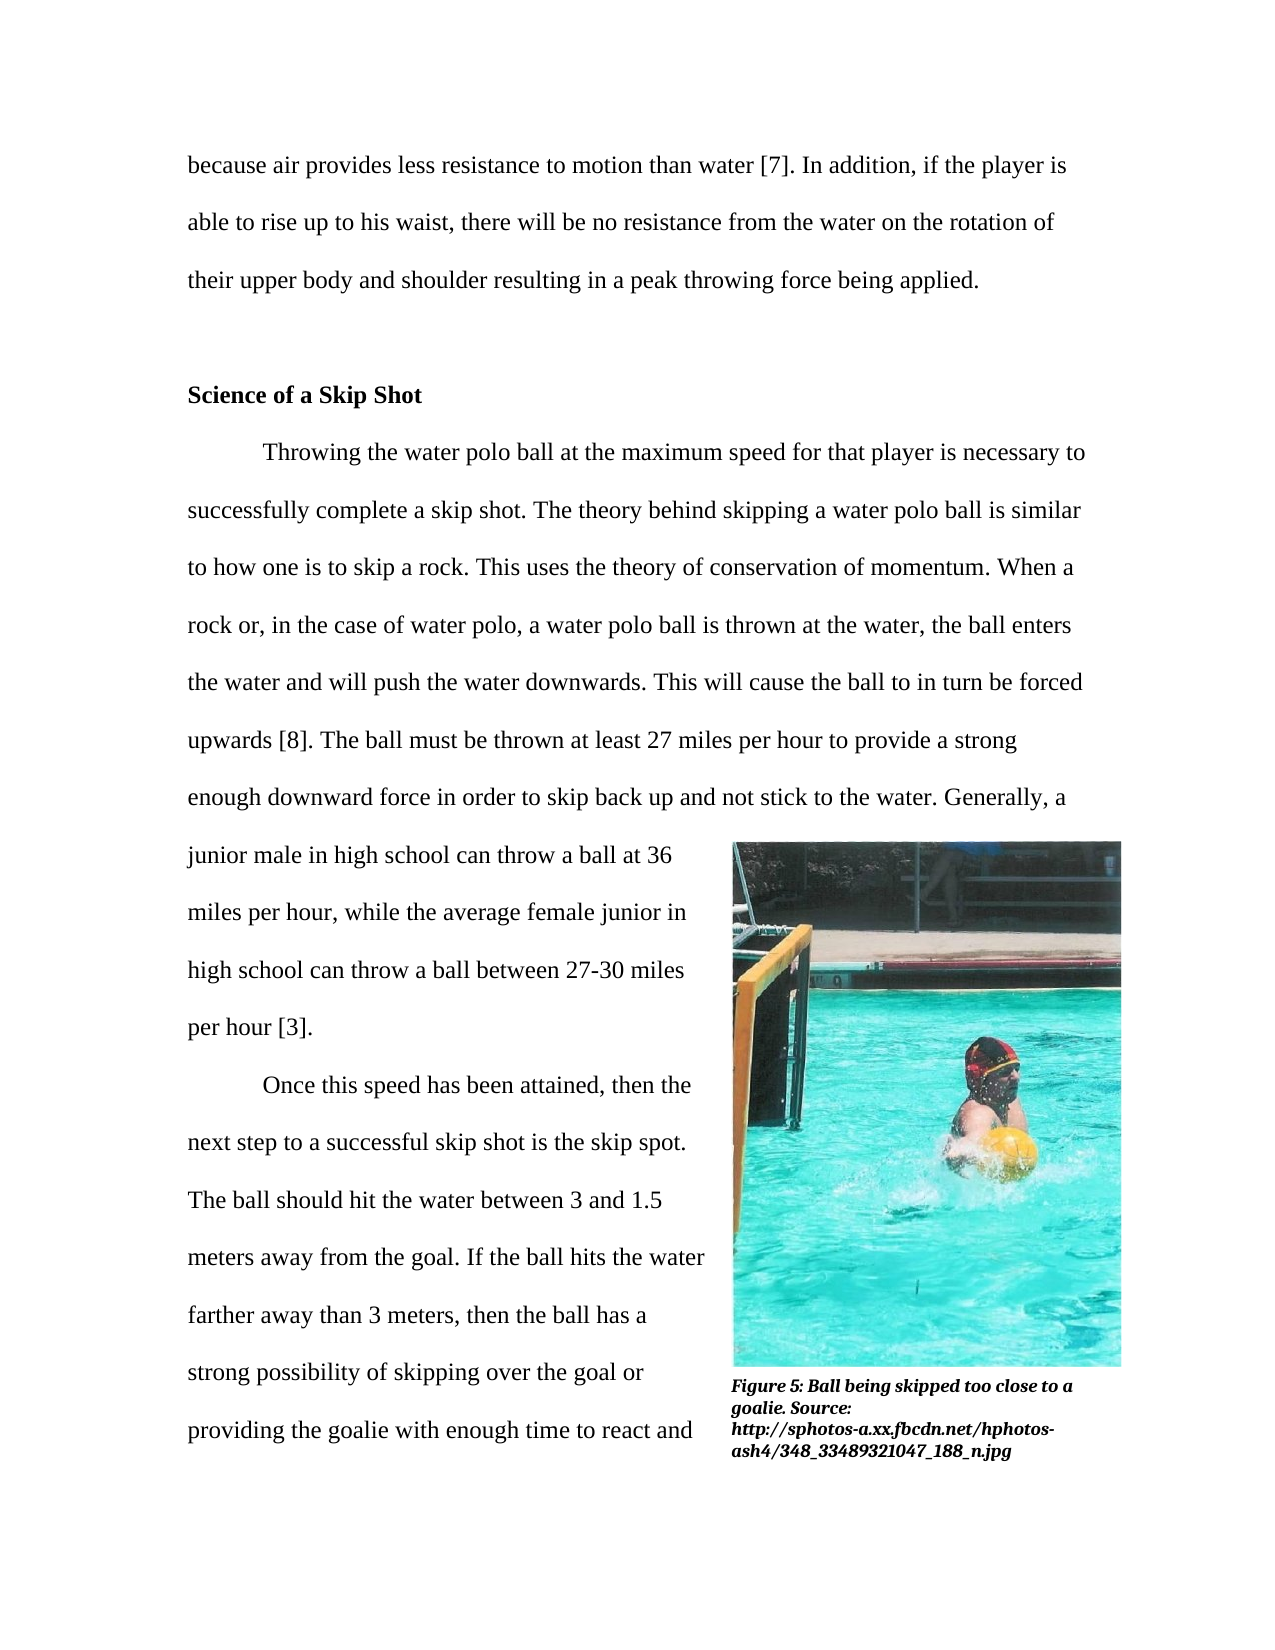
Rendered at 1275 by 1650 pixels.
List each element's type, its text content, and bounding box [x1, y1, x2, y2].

picture [731, 841, 1122, 1367]
text Throwing the water polo ball at the maximum speed for that player is necessary to successfully complete a skip shot. The theory behind skipping a water polo ball is similar to how one is to skip a rock. This uses the theory of conservation of momentum. When a rock or, in the case of water polo, a water polo ball is thrown at the water, the ball enters the water and will push the water downwards. This will cause the ball to in turn be forced upwards [8]. The ball must be thrown at least 27 miles per hour to provide a strong enough downward force in order to skip back up and not stick to the water. Generally, a junior male in high school can throw a ball at 36 miles per hour, while the average female junior in high school can throw a ball between 27-30 miles per hour [3]. [187, 437, 1087, 1041]
text Science of a Skip Shot [187, 380, 1087, 409]
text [187, 150, 1087, 294]
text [187, 1070, 1087, 1444]
